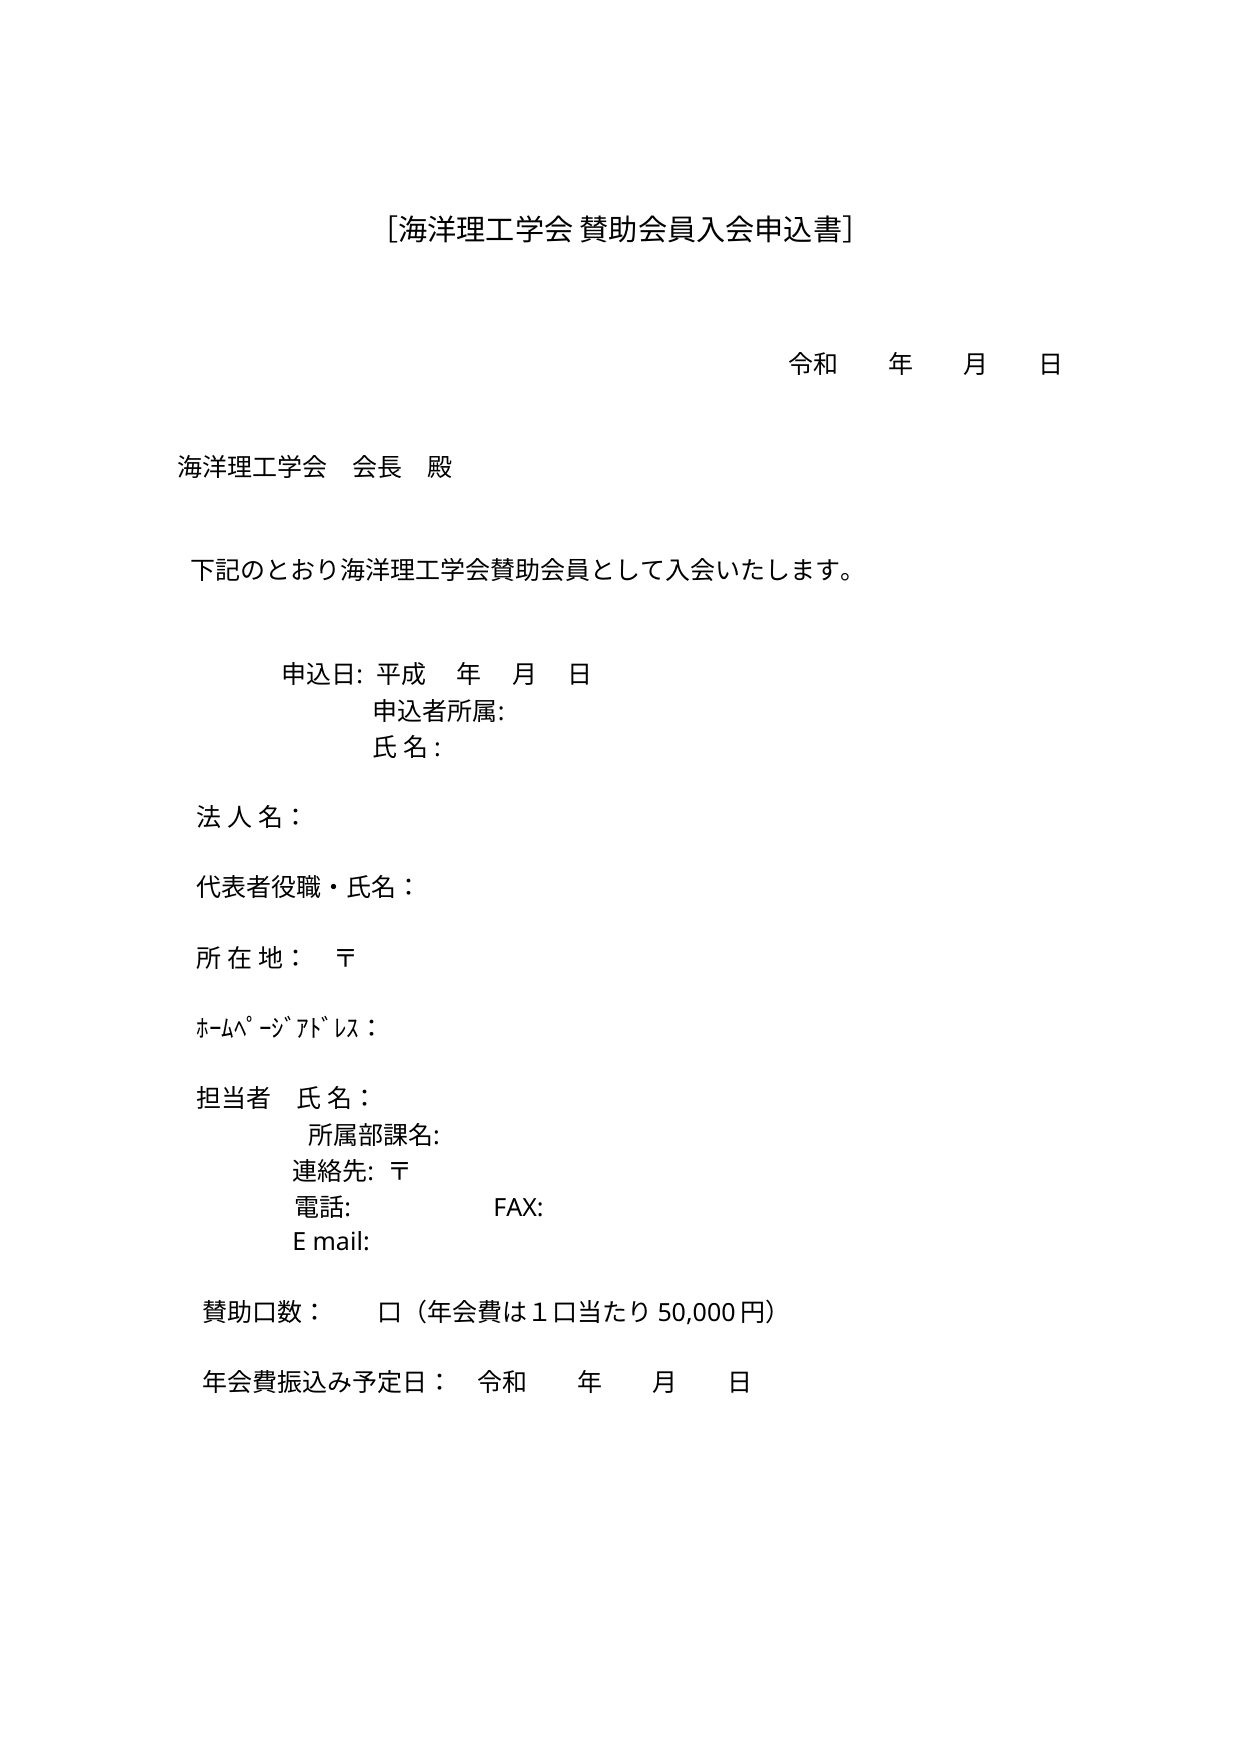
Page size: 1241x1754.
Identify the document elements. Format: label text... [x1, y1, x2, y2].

text 令和 年 月 日 [177, 345, 1063, 381]
text 下記のとおり海洋理工学会賛助会員として入会いたします。 [177, 550, 1063, 587]
text 賛助口数： 口（年会費は１口当たり50,000円） [177, 1292, 1063, 1328]
text ［海洋理工学会 賛助会員入会申込書］ [177, 207, 1063, 249]
text 所 在 地： 〒 [177, 938, 1063, 974]
text 申込日: 平成 年 月 日 [177, 655, 1063, 691]
text 海洋理工学会 会長 殿 [177, 448, 1063, 484]
text 連絡先: 〒 [177, 1151, 1063, 1188]
text 担当者 氏 名： [177, 1079, 1063, 1115]
text 代表者役職・氏名： [177, 868, 1063, 904]
text 氏 名 : [177, 727, 1063, 763]
text 電話: FAX: [177, 1188, 1063, 1224]
text 所属部課名: [177, 1115, 1063, 1151]
text 法 人 名： [177, 798, 1063, 834]
text 年会費振込み予定日： 令和 年 月 日 [177, 1362, 1063, 1398]
text ﾎｰﾑﾍﾟｰｼﾞｱﾄﾞﾚｽ： [177, 1008, 1063, 1045]
text 申込者所属: [177, 691, 1063, 727]
text E mail: [177, 1224, 1063, 1258]
